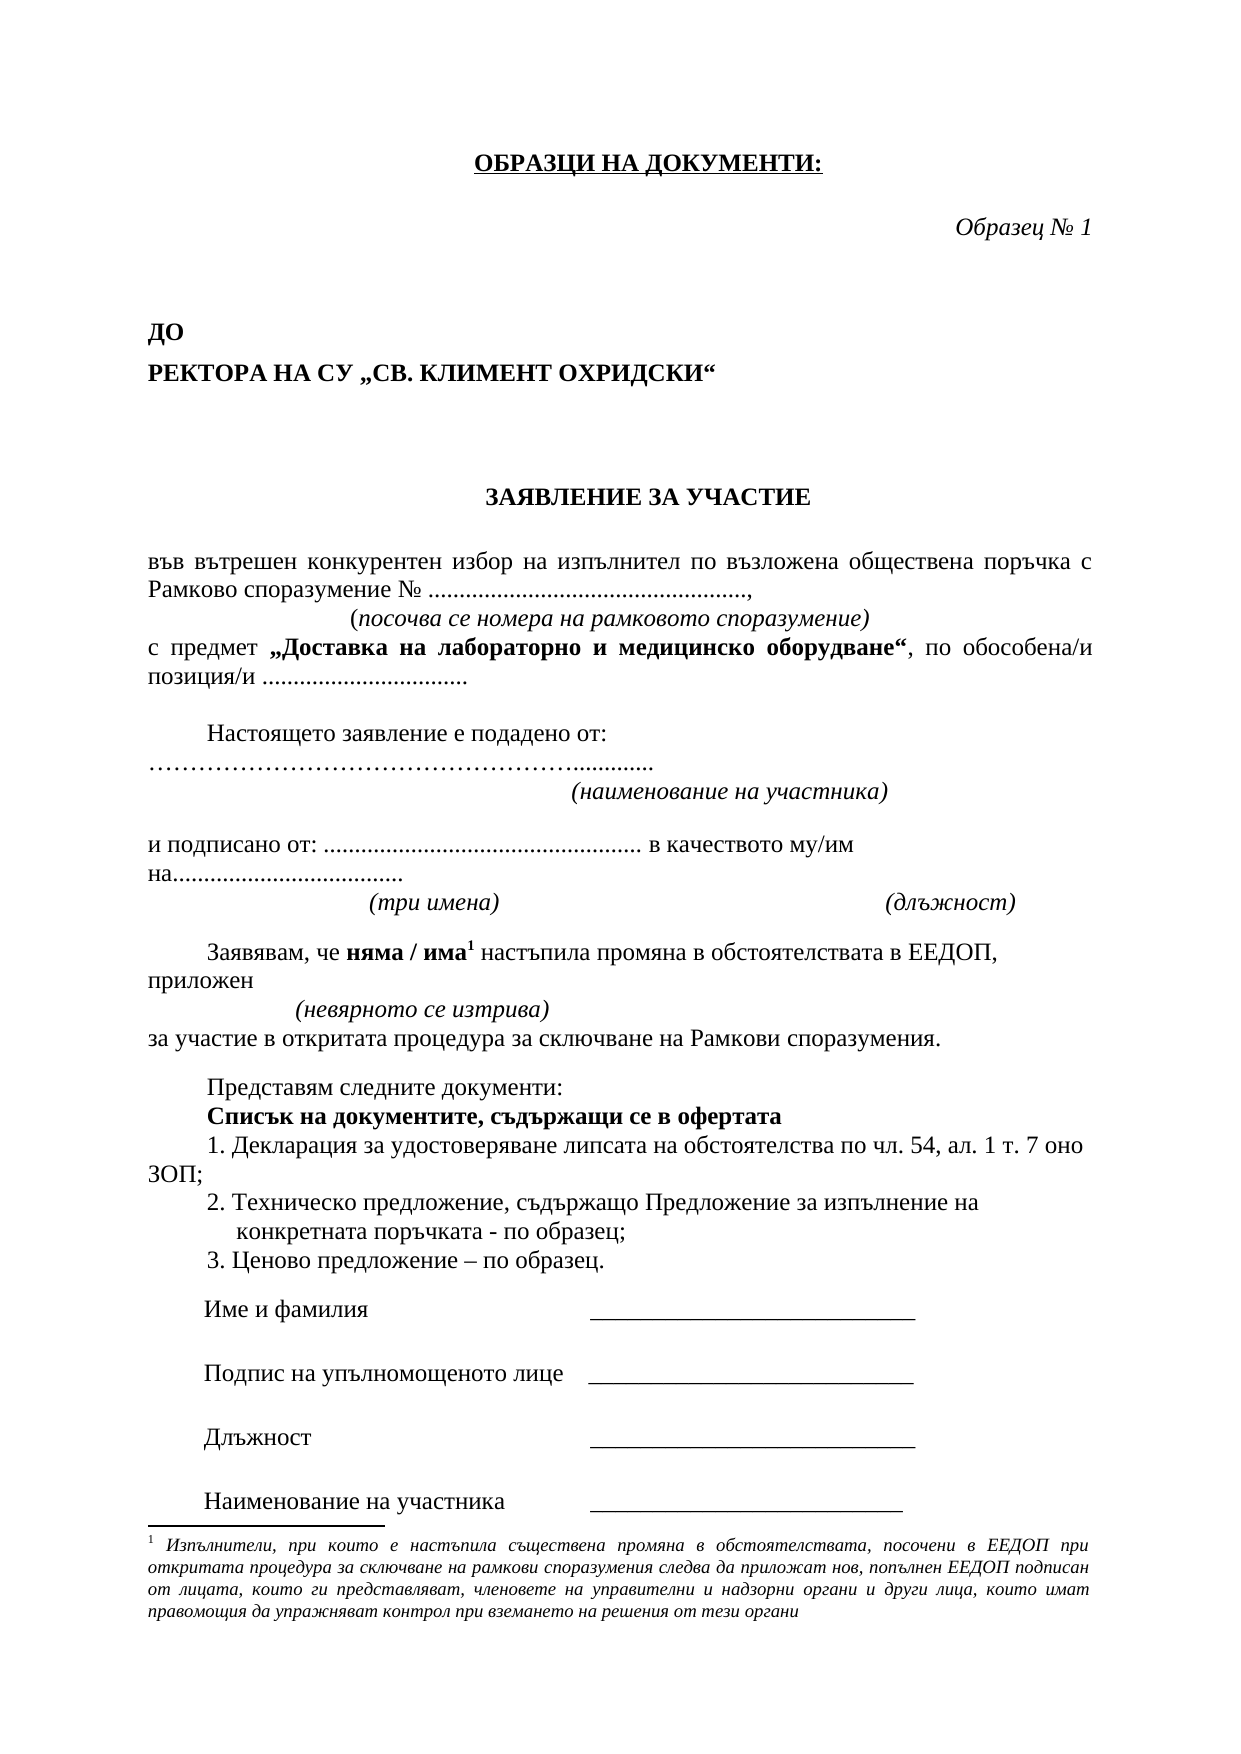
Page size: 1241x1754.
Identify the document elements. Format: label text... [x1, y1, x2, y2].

text Подпис на упълномощеното лице __________________________ [148, 1358, 1093, 1387]
text (три имена) (длъжност) [295, 887, 1093, 916]
text Представям следните документи: [148, 1072, 1093, 1101]
text ЗАЯВЛЕНИЕ ЗА УЧАСТИЕ [148, 482, 1093, 511]
text и подписано от: ................................................... в качеството му/им на..................................... [148, 829, 1093, 887]
text 3. Ценово предложение – по образец. [148, 1245, 1093, 1274]
text Име и фамилия __________________________ [148, 1294, 1093, 1323]
text Настоящeто заявление e подадено от:……………………………………………............. [148, 718, 1093, 776]
text (невярното се изтрива) [221, 994, 1093, 1023]
text за участие в откритата процедура за сключване на Рамкови споразумения. [148, 1023, 1093, 1052]
text ДО [148, 317, 1093, 346]
text Заявявам, че няма / има настъпила промяна в обстоятелствата в ЕЕДОП, приложен [148, 937, 1093, 994]
text Наименование на участника _________________________ [148, 1486, 1093, 1515]
text (наименование на участника) [295, 776, 1093, 804]
text 2. Техническо предложение, съдържащо Предложение за изпълнение на конкретната поръчката - по образец; [207, 1187, 1093, 1245]
text ОБРАЗЦИ НА ДОКУМЕНТИ: [148, 148, 1093, 176]
text във вътрешен конкурентен избор на изпълнител по възложена обществена поръчка с Рамково споразумение № ..................................................., [148, 546, 1093, 603]
text Длъжност __________________________ [148, 1422, 1093, 1451]
text с предмет „Доставка на лабораторно и медицинско оборудване“, по обособена/и позиция/и ................................. [148, 632, 1093, 689]
text (посочва се номера на рамковото споразумение) [148, 603, 1000, 632]
text РЕКТОРА НА СУ „СВ. КЛИМЕНТ ОХРИДСКИ“ [148, 358, 1093, 387]
text Образец № 1 [148, 212, 1093, 240]
text Списък на документите, съдържащи се в офертата [148, 1101, 1093, 1130]
text 1. Декларация за удостоверяване липсата на обстоятелства по чл. 54, ал. 1 т. 7 оно ЗОП; [148, 1130, 1093, 1187]
